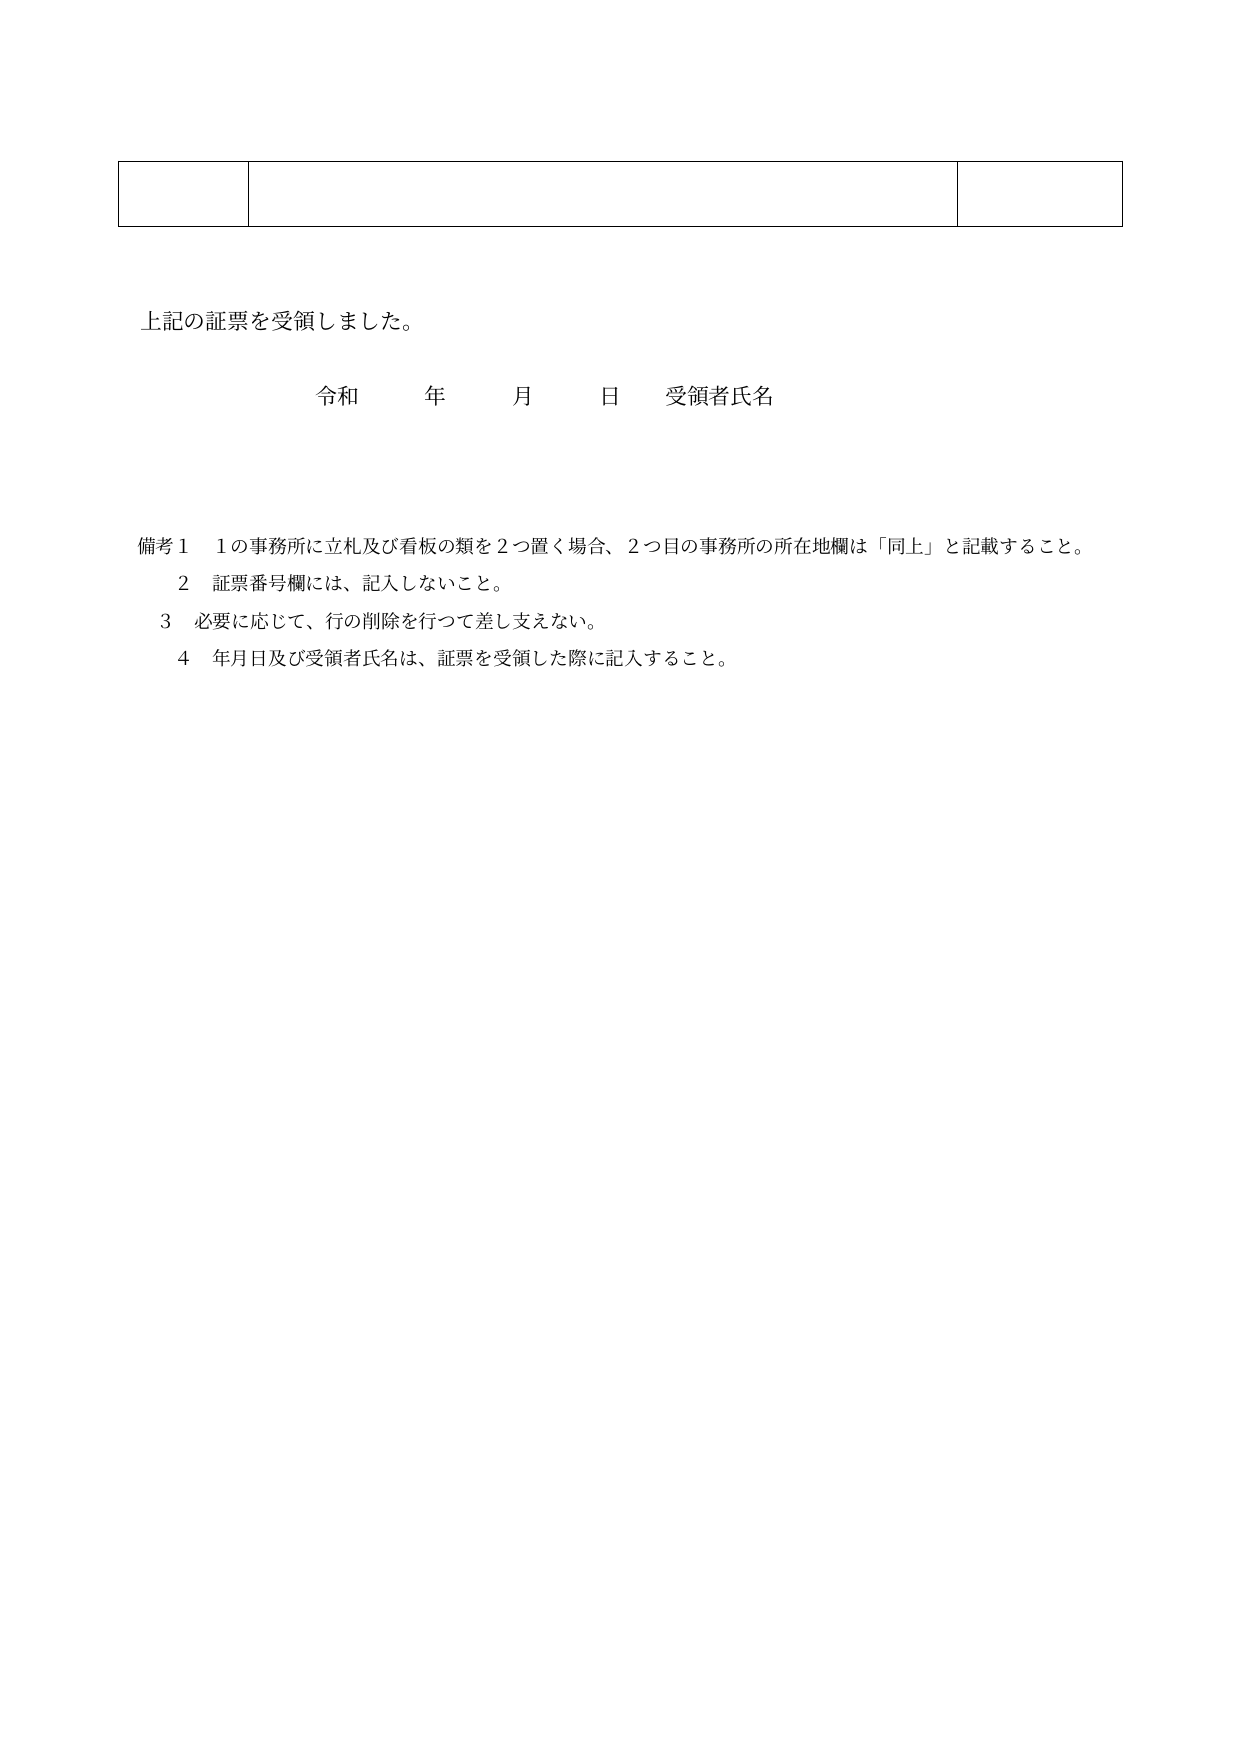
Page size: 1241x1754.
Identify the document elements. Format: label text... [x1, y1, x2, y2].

text 備考１ １の事務所に立札及び看板の類を２つ置く場合、２つ目の事務所の所在地欄は「同上」と記載すること。 [118, 527, 1122, 564]
text ３ 必要に応じて、行の削除を行つて差し支えない。 [118, 602, 1122, 639]
table_cell [249, 162, 957, 226]
table_cell [958, 162, 1122, 226]
table_cell [119, 162, 248, 226]
text ２ 証票番号欄には、記入しないこと。 [118, 564, 1122, 602]
text ４ 年月日及び受領者氏名は、証票を受領した際に記入すること。 [118, 639, 1122, 677]
text 令和 年 月 日 受領者氏名 [118, 377, 1122, 414]
text 上記の証票を受領しました。 [118, 302, 1122, 339]
